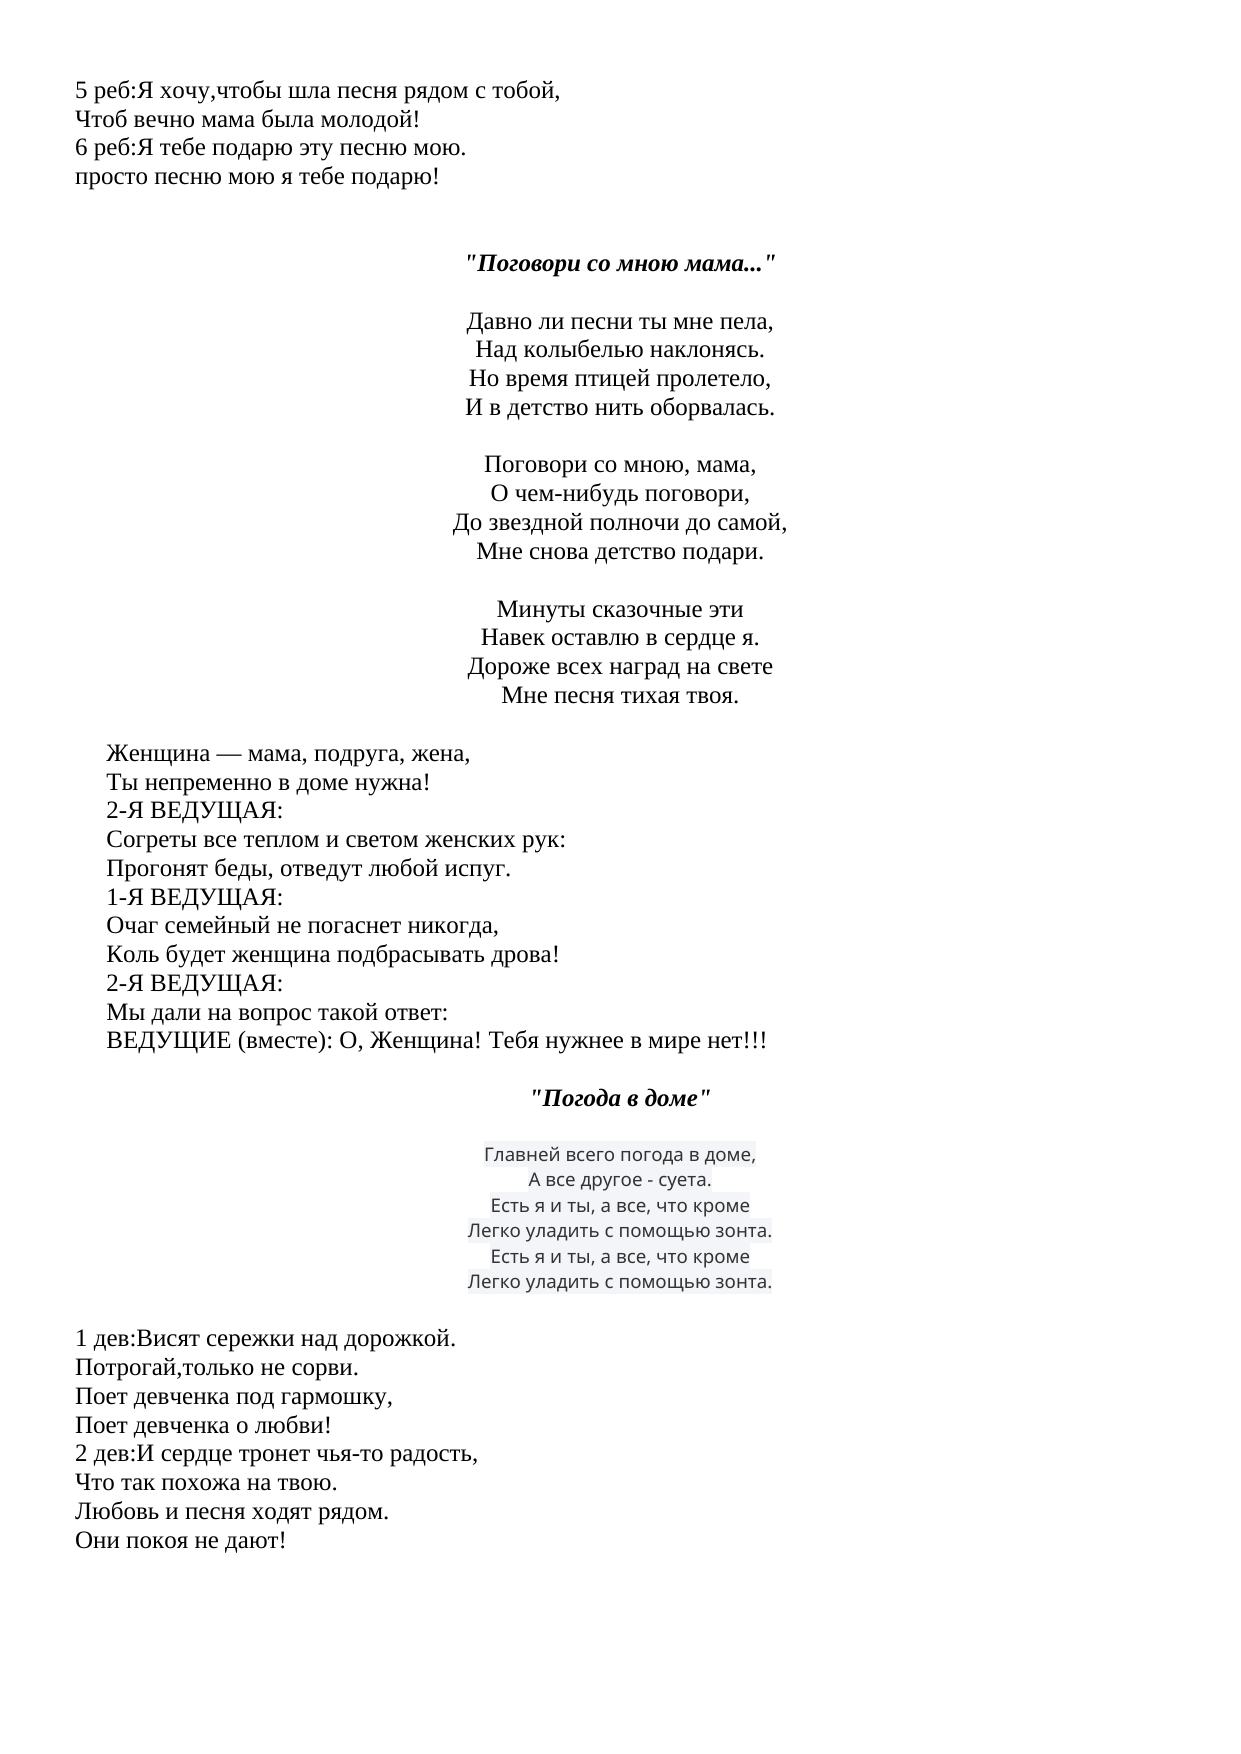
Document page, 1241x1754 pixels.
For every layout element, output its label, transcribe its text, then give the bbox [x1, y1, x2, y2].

text Ты непременно в доме нужна! [75, 767, 1165, 795]
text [75, 75, 1165, 219]
text Минуты сказочные эти Навек оставлю в сердце я. Дороже всех наград на свете Мне песня тихая твоя. [75, 594, 1165, 709]
text Мы дали на вопрос такой ответ: [75, 997, 1165, 1025]
text 1-Я ВЕДУЩАЯ: [75, 882, 1165, 910]
text Прогонят беды, отведут любой испуг. [75, 853, 1165, 882]
text 1 дев:Висят сережки над дорожкой. Потрогай,только не сорви. Поет девченка под гармошку, Поет девченка о любви! 2 дев:И сердце тронет чья-то радость, Что так похожа на твою. Любовь и песня ходят рядом. Они покоя не дают! [75, 1323, 1165, 1582]
text Главней всего погода в доме, А все другое - суета. Есть я и ты, а все, что кроме Легко уладить с помощью зонта. Есть я и ты, а все, что кроме Легко уладить с помощью зонта. [75, 1141, 528, 1294]
text Очаг семейный не погаснет никогда, [75, 910, 1165, 939]
text "Погода в доме" [75, 1083, 1165, 1112]
text Согреты все теплом и светом женских рук: [75, 824, 1165, 853]
text Женщина — мама, подруга, жена, [75, 738, 1165, 767]
text "Поговори со мною мама..." [75, 248, 1165, 277]
text Давно ли песни ты мне пела, Над колыбелью наклонясь. Но время птицей пролетело, И в детство нить оборвалась. Поговори со мною, мама, О чем-нибудь поговори, До звездной полночи до самой, Мне снова детство подари. [75, 306, 1165, 564]
text Главней всего погода в доме, А все другое - суета. Есть я и ты, а все, что кроме Легко уладить с помощью зонта. Есть я и ты, а все, что кроме Легко уладить с помощью зонта. [712, 1141, 1165, 1294]
text 2-Я ВЕДУЩАЯ: [75, 968, 1165, 997]
text 2-Я ВЕДУЩАЯ: [75, 795, 1165, 824]
text Коль будет женщина подбрасывать дрова! [75, 939, 1165, 968]
text ВЕДУЩИЕ (вместе): О, Женщина! Тебя нужнее в мире нет!!! [75, 1025, 1165, 1054]
